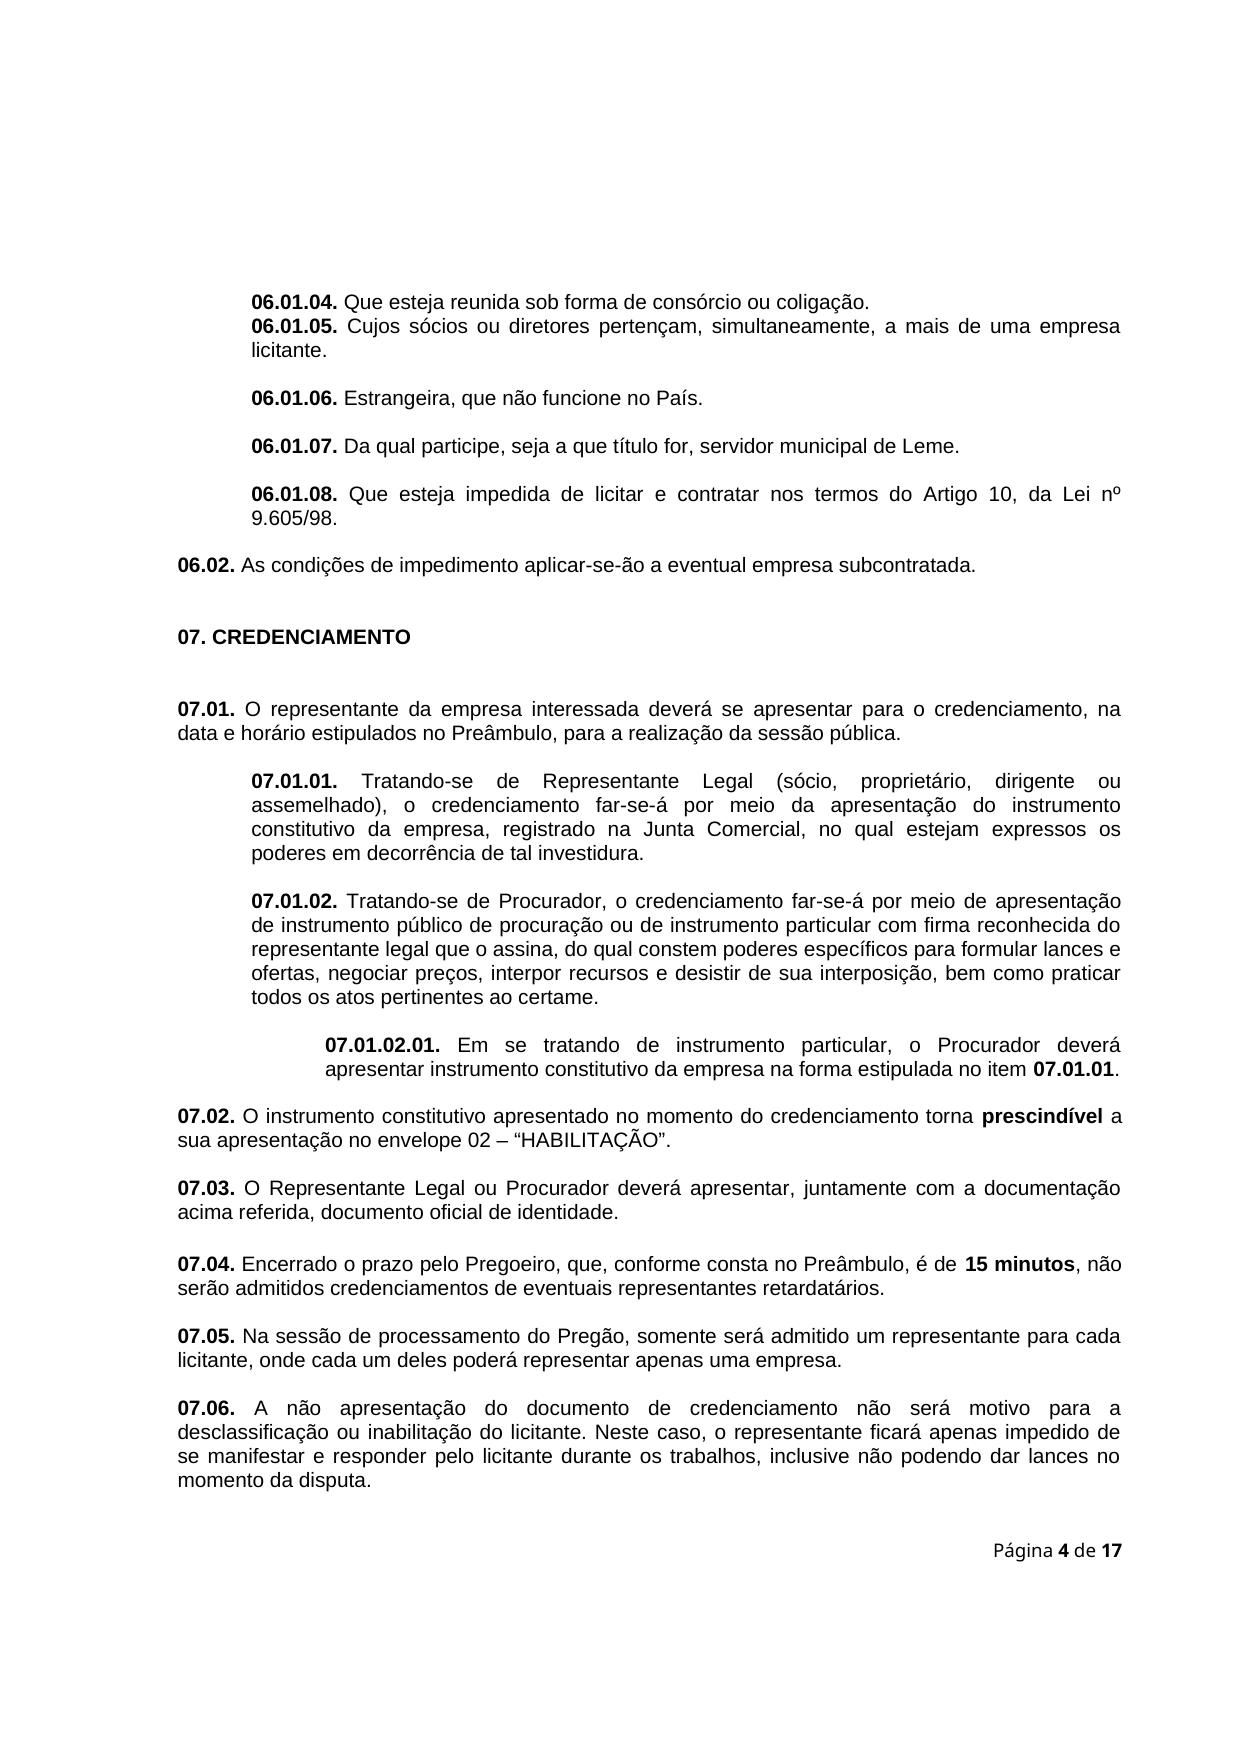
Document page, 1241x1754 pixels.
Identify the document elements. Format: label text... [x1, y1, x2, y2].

text 07.01. O representante da empresa interessada deverá se apresentar para o credenciamento, na data e horário estipulados no Preâmbulo, para a realização da sessão pública. [177, 697, 1122, 745]
text 07.01.02.01. Em se tratando de instrumento particular, o Procurador deverá apresentar instrumento constitutivo da empresa na forma estipulada no item 07.01.01. [325, 1032, 1122, 1080]
text 06.01.05. Cujos sócios ou diretores pertençam, simultaneamente, a mais de uma empresa licitante. [251, 314, 1122, 362]
text 07.01.01. Tratando-se de Representante Legal (sócio, proprietário, dirigente ou assemelhado), o credenciamento far-se-á por meio da apresentação do instrumento constitutivo da empresa, registrado na Junta Comercial, no qual estejam expressos os poderes em decorrência de tal investidura. [251, 769, 1122, 865]
text 07.01.02. Tratando-se de Procurador, o credenciamento far-se-á por meio de apresentação de instrumento público de procuração ou de instrumento particular com firma reconhecida do representante legal que o assina, do qual constem poderes específicos para formular lances e ofertas, negociar preços, interpor recursos e desistir de sua interposição, bem como praticar todos os atos pertinentes ao certame. [251, 889, 1122, 1008]
text 06.01.07. Da qual participe, seja a que título for, servidor municipal de Leme. [251, 433, 1122, 457]
text 07.03. O Representante Legal ou Procurador deverá apresentar, juntamente com a documentação acima referida, documento oficial de identidade. [177, 1176, 1122, 1224]
text 06.01.04. Que esteja reunida sob forma de consórcio ou coligação. [177, 290, 1122, 314]
text 07.06. A não apresentação do documento de credenciamento não será motivo para a desclassificação ou inabilitação do licitante. Neste caso, o representante ficará apenas impedido de se manifestar e responder pelo licitante durante os trabalhos, inclusive não podendo dar lances no momento da disputa. [177, 1396, 1122, 1492]
text 07. CREDENCIAMENTO [177, 625, 1122, 649]
text 06.01.08. Que esteja impedida de licitar e contratar nos termos do Artigo 10, da Lei nº 9.605/98. [251, 481, 1122, 529]
text 06.02. As condições de impedimento aplicar-se-ão a eventual empresa subcontratada. [177, 553, 1122, 577]
text 07.04. Encerrado o prazo pelo Pregoeiro, que, conforme consta no Preâmbulo, é de 15 minutos, não serão admitidos credenciamentos de eventuais representantes retardatários. [177, 1252, 1122, 1300]
text 06.01.06. Estrangeira, que não funcione no País. [177, 386, 1122, 409]
text 07.05. Na sessão de processamento do Pregão, somente será admitido um representante para cada licitante, onde cada um deles poderá representar apenas uma empresa. [177, 1324, 1122, 1372]
text 07.02. O instrumento constitutivo apresentado no momento do credenciamento torna prescindível a sua apresentação no envelope 02 – “HABILITAÇÃO”. [177, 1104, 1122, 1152]
